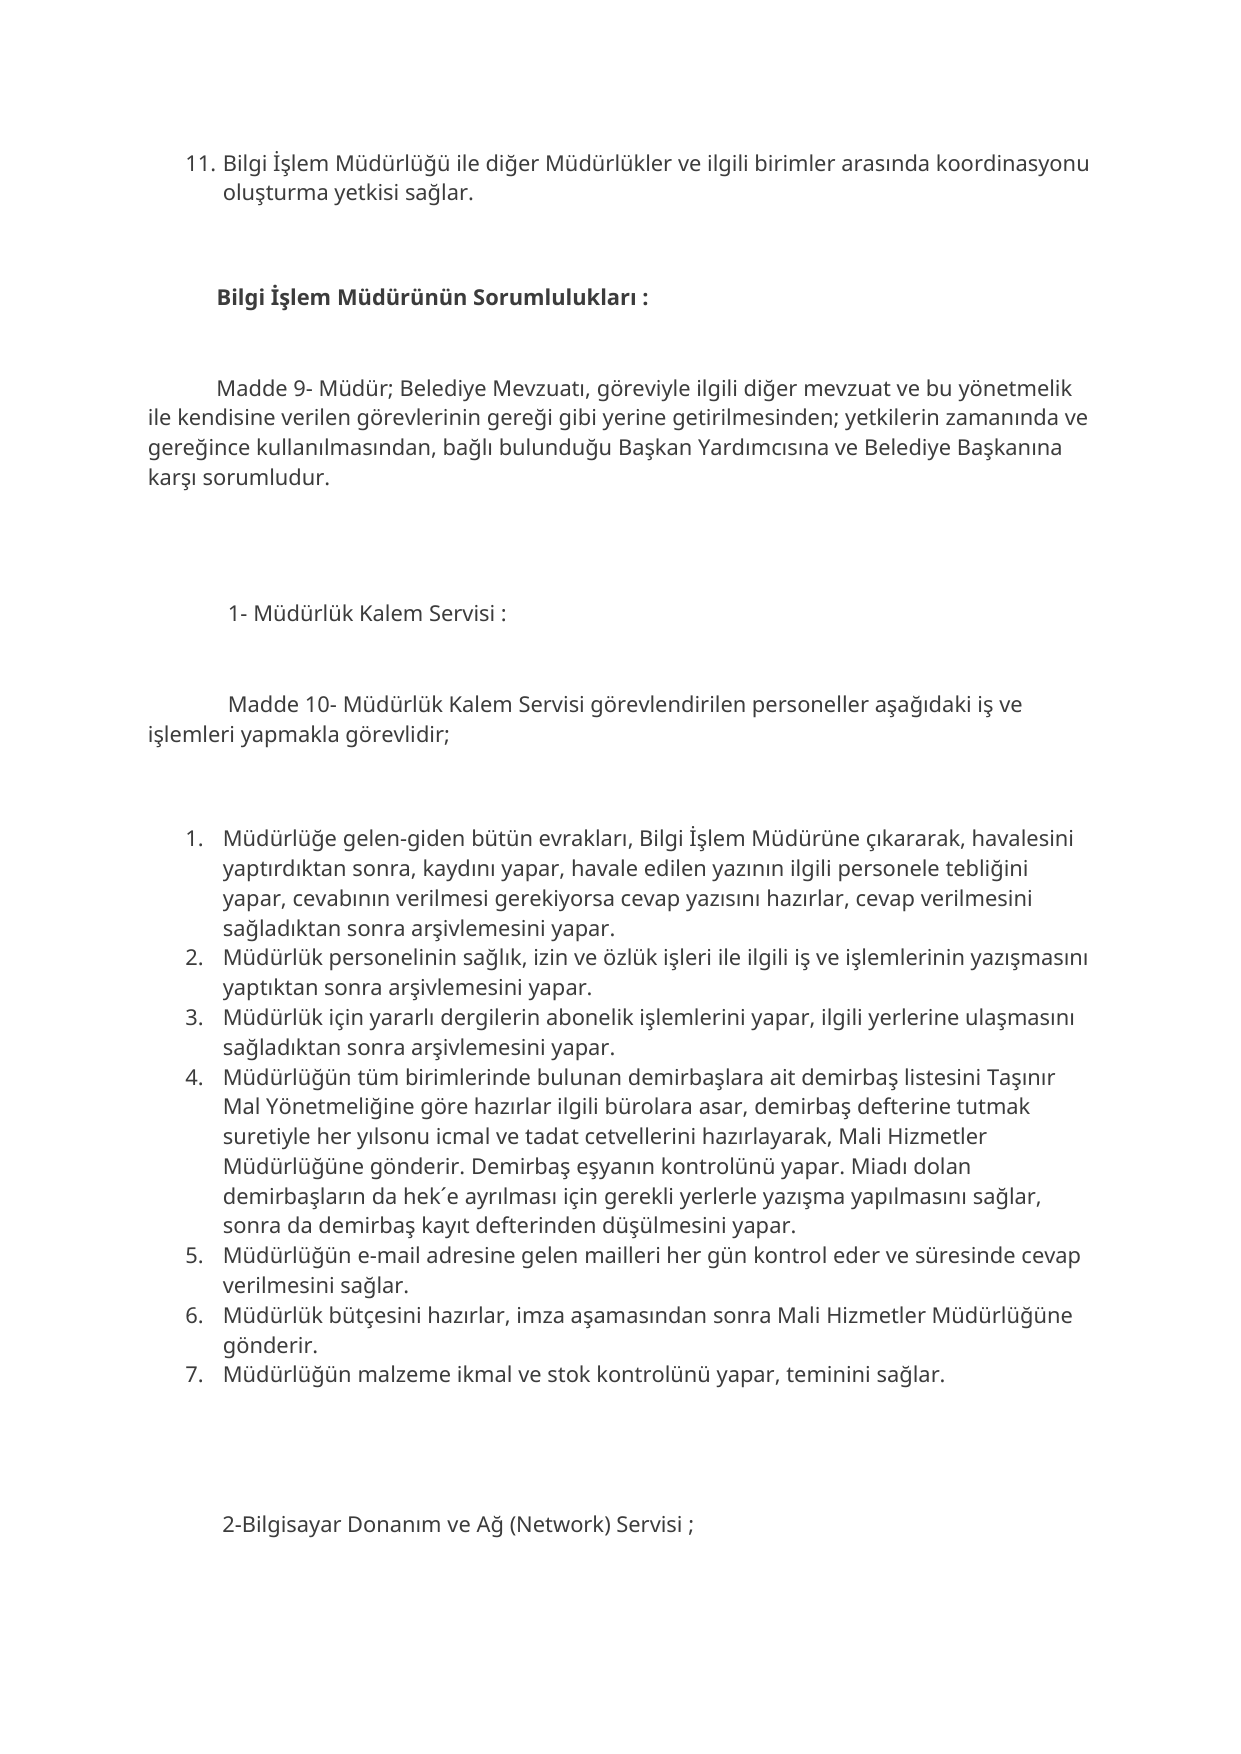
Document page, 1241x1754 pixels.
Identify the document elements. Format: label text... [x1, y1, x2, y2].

text Madde 9- Müdür; Belediye Mevzuatı, göreviyle ilgili diğer mevzuat ve bu yönetmelik ile kendisine verilen görevlerinin gereği gibi yerine getirilmesinden; yetkilerin zamanında ve gereğince kullanılmasından, bağlı bulunduğu Başkan Yardımcısına ve Belediye Başkanına karşı sorumludur. [148, 373, 1093, 492]
text 1- Müdürlük Kalem Servisi : [148, 598, 1093, 628]
list Müdürlüğe gelen-giden bütün evrakları, Bilgi İşlem Müdürüne çıkararak, havalesini yaptırdıktan sonra, kaydını yapar, havale edilen yazının ilgili personele tebliğini yapar, cevabının verilmesi gerekiyorsa cevap yazısını hazırlar, cevap verilmesini sağladıktan sonra arşivlemesini yapar. [185, 823, 1093, 942]
text 2-Bilgisayar Donanım ve Ağ (Network) Servisi ; [148, 1509, 1093, 1539]
list Bilgi İşlem Müdürlüğü ile diğer Müdürlükler ve ilgili birimler arasında koordinasyonu oluşturma yetkisi sağlar. [185, 148, 1093, 207]
text Bilgi İşlem Müdürünün Sorumlulukları : [148, 282, 1093, 312]
list Müdürlük için yararlı dergilerin abonelik işlemlerini yapar, ilgili yerlerine ulaşmasını sağladıktan sonra arşivlemesini yapar. [185, 1002, 1093, 1062]
list Müdürlük personelinin sağlık, izin ve özlük işleri ile ilgili iş ve işlemlerinin yazışmasını yaptıktan sonra arşivlemesini yapar. [185, 942, 1093, 1002]
list Müdürlüğün malzeme ikmal ve stok kontrolünü yapar, teminini sağlar. [185, 1359, 1093, 1389]
list Müdürlüğün tüm birimlerinde bulunan demirbaşlara ait demirbaş listesini Taşınır Mal Yönetmeliğine göre hazırlar ilgili bürolara asar, demirbaş defterine tutmak suretiyle her yılsonu icmal ve tadat cetvellerini hazırlayarak, Mali Hizmetler Müdürlüğüne gönderir. Demirbaş eşyanın kontrolünü yapar. Miadı dolan demirbaşların da hek´e ayrılması için gerekli yerlerle yazışma yapılmasını sağlar, sonra da demirbaş kayıt defterinden düşülmesini yapar. [185, 1062, 1093, 1240]
list Müdürlüğün e-mail adresine gelen mailleri her gün kontrol eder ve süresinde cevap verilmesini sağlar. [185, 1240, 1093, 1300]
text Madde 10- Müdürlük Kalem Servisi görevlendirilen personeller aşağıdaki iş ve işlemleri yapmakla görevlidir; [148, 689, 1093, 749]
list Müdürlük bütçesini hazırlar, imza aşamasından sonra Mali Hizmetler Müdürlüğüne gönderir. [185, 1300, 1093, 1359]
